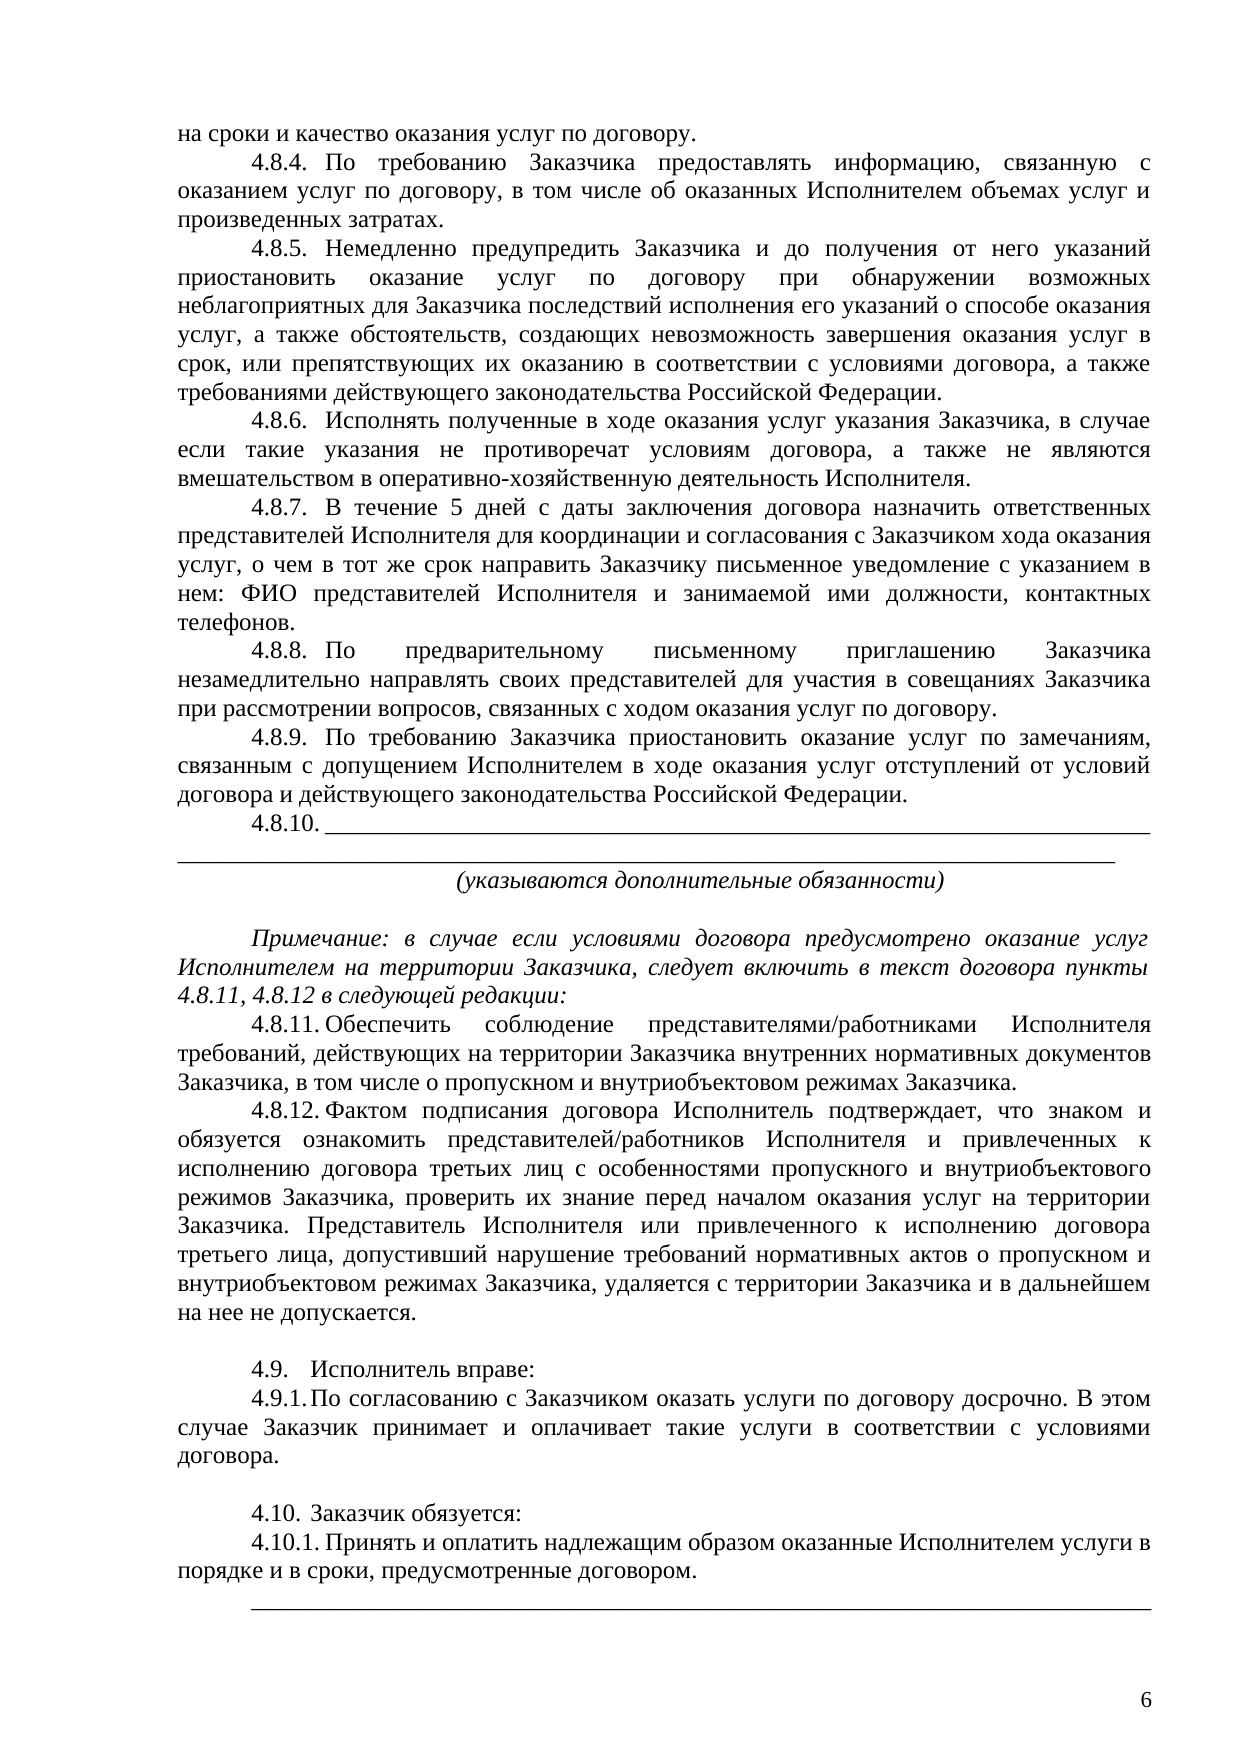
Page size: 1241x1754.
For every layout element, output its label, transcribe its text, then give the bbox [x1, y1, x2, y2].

list Заказчик обязуется: [177, 1498, 1152, 1527]
list Исполнитель вправе: [177, 1354, 1152, 1383]
list Немедленно предупредить Заказчика и до получения от него указаний приостановить оказание услуг по договору при обнаружении возможных неблагоприятных для Заказчика последствий исполнения его указаний о способе оказания услуг, а также обстоятельств, создающих невозможность завершения оказания услуг в срок, или препятствующих их оказанию в соответствии с условиями договора, а также требованиями действующего законодательства Российской Федерации. [177, 233, 1152, 406]
list _____________________________________________________________________________________________________________________________________________ [177, 808, 1152, 866]
list Своевременно информировать Заказчика в случае возникновения обстоятельств, замедляющих оказание услуг по договору, или препятствующих их оказанию в соответствии с условиями договора, а также требованиями действующего законодательства Российской Федерации. Незамедлительно извещать Заказчика обо всех независящих от Исполнителя обстоятельствах, способных негативным образом повлиять на сроки и качество оказания услуг по договору. [177, 118, 1152, 147]
list По предварительному письменному приглашению Заказчика незамедлительно направлять своих представителей для участия в совещаниях Заказчика при рассмотрении вопросов, связанных с ходом оказания услуг по договору. [177, 636, 1152, 722]
list Исполнять полученные в ходе оказания услуг указания Заказчика, в случае если такие указания не противоречат условиям договора, а также не являются вмешательством в оперативно-хозяйственную деятельность Исполнителя. [177, 406, 1152, 492]
list Принять и оплатить надлежащим образом оказанные Исполнителем услуги в порядке и в сроки, предусмотренные договором. [177, 1527, 1152, 1584]
list В течение 5 дней с даты заключения договора назначить ответственных представителей Исполнителя для координации и согласования с Заказчиком хода оказания услуг, о чем в тот же срок направить Заказчику письменное уведомление с указанием в нем: ФИО представителей Исполнителя и занимаемой ими должности, контактных телефонов. [177, 492, 1152, 636]
text Примечание: в случае если условиями договора предусмотрено оказание услуг Исполнителем на территории Заказчика, следует включить в текст договора пункты 4.1.12, 4.1.13 в следующей редакции: [177, 923, 1152, 1009]
list По требованию Заказчика приостановить оказание услуг по замечаниям, связанным с допущением Исполнителем в ходе оказания услуг отступлений от условий договора и действующего законодательства Российской Федерации. [177, 722, 1152, 808]
list Фактом подписания договора Исполнитель подтверждает, что знаком и обязуется ознакомить представителей/работников Исполнителя и привлеченных к исполнению договора третьих лиц с особенностями пропускного и внутриобъектового режимов Заказчика, проверить их знание перед началом оказания услуг на территории Заказчика. Представитель Исполнителя или привлеченного к исполнению договора третьего лица, допустивший нарушение требований нормативных актов о пропускном и внутриобъектовом режимах Заказчика, удаляется с территории Заказчика и в дальнейшем на нее не допускается. [177, 1096, 1152, 1326]
list Обеспечить соблюдение представителями/работниками Исполнителя требований, действующих на территории Заказчика внутренних нормативных документов Заказчика, в том числе о пропускном и внутриобъектовом режимах Заказчика. [177, 1009, 1152, 1096]
list По требованию Заказчика предоставлять информацию, связанную с оказанием услуг по договору, в том числе об оказанных Исполнителем объемах услуг и произведенных затратах. [177, 147, 1152, 233]
list По согласованию с Заказчиком оказать услуги по договору досрочно. В этом случае Заказчик принимает и оплачивает такие услуги в соответствии с условиями договора. [177, 1383, 1152, 1469]
text (указываются дополнительные обязанности) [177, 866, 1152, 894]
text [177, 1584, 1152, 1613]
